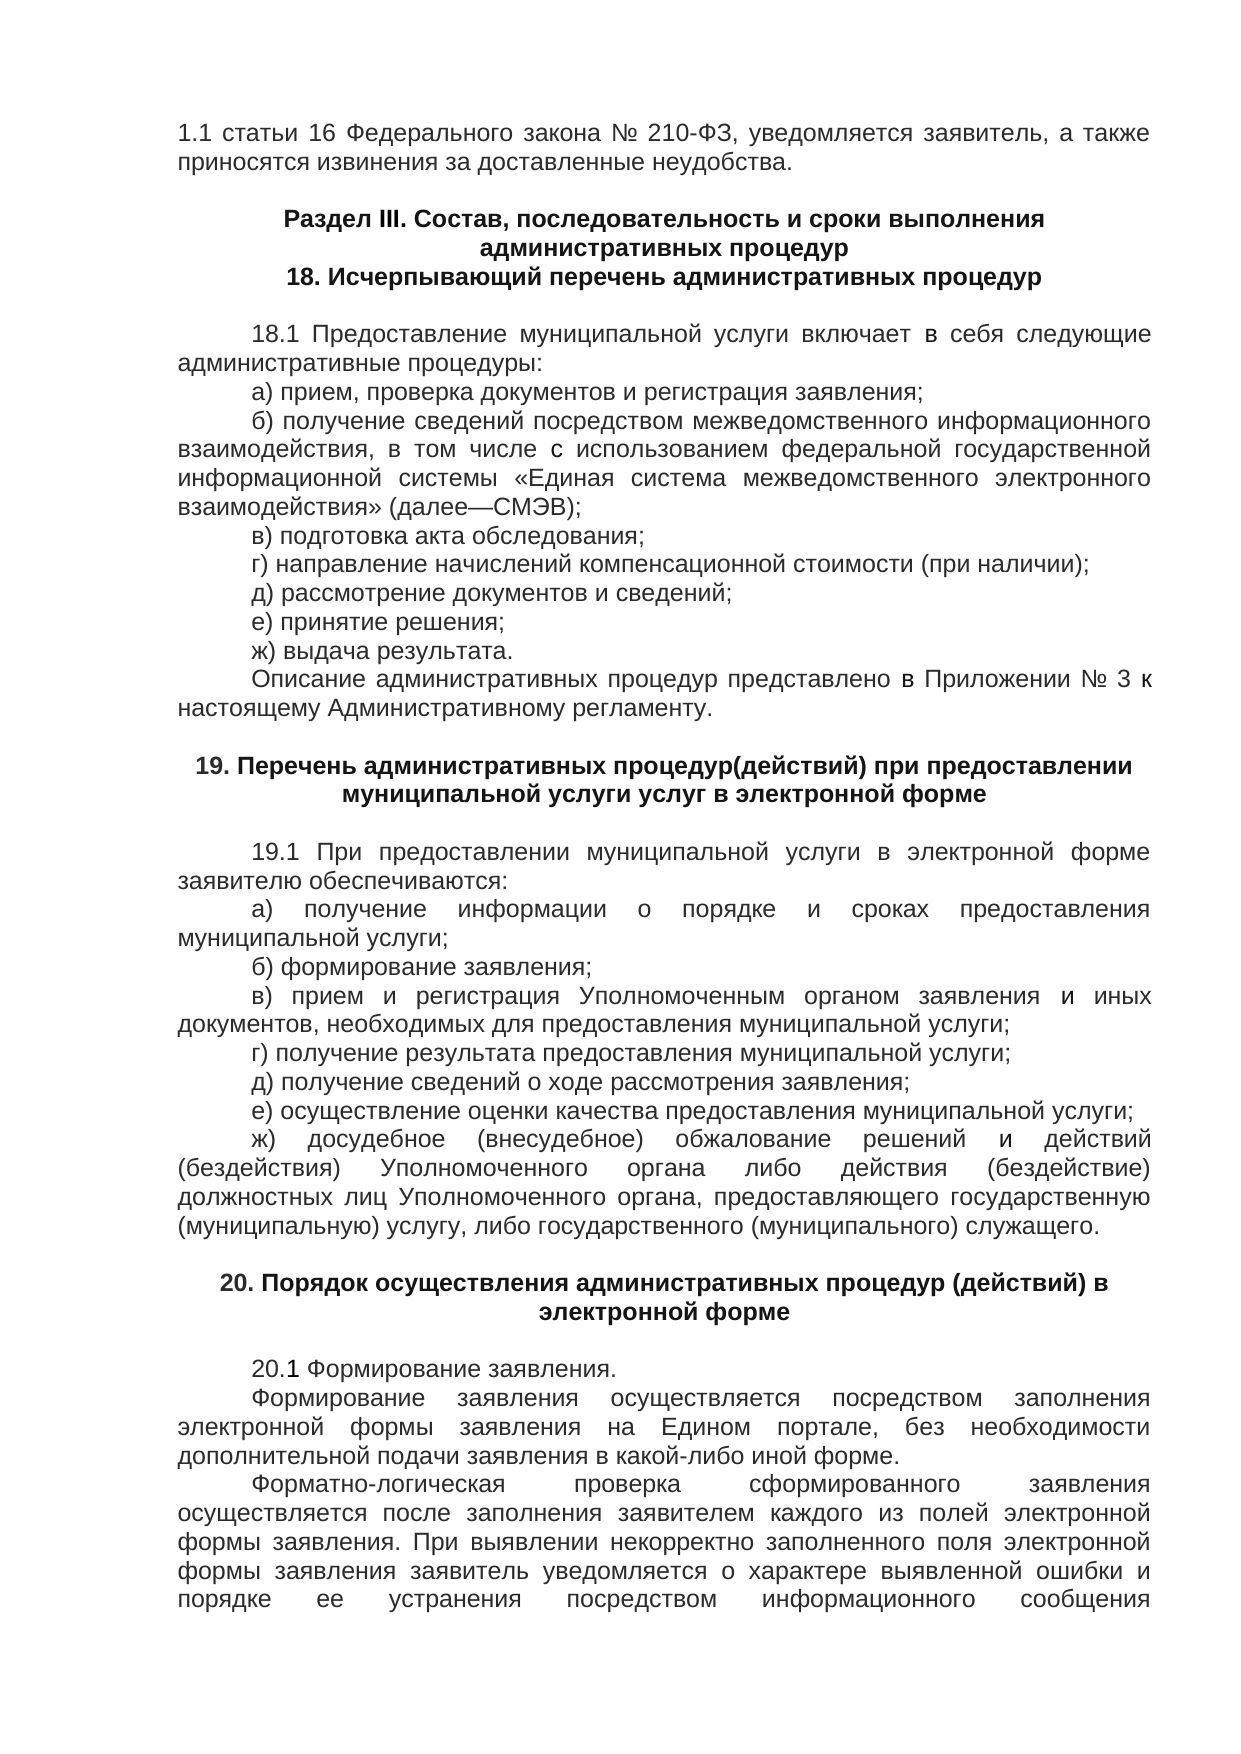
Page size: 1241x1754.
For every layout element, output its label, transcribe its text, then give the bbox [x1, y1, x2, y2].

text Формирование заявления осуществляется посредством заполнения электронной формы заявления на Едином портале, без необходимости дополнительной подачи заявления в какой-либо иной форме. [177, 1383, 1152, 1469]
text а) получение информации о порядке и сроках предоставления муниципальной услуги; [177, 894, 1152, 952]
text 20.1 Формирование заявления. [177, 1354, 1152, 1383]
text д) получение сведений о ходе рассмотрения заявления; [177, 1067, 1152, 1096]
text Раздел III. Состав, последовательность и сроки выполнения административных процедур [177, 204, 1152, 262]
text б) получение сведений посредством межведомственного информационного взаимодействия, в том числе с использованием федеральной государственной информационной системы «Единая система межведомственного электронного взаимодействия» (далее—СМЭВ); [177, 406, 1152, 521]
text 19.1 При предоставлении муниципальной услуги в электронной форме заявителю обеспечиваются: [177, 837, 1152, 894]
text 18.1 Предоставление муниципальной услуги включает в себя следующие административные процедуры: [177, 319, 1152, 377]
text 18. Исчерпывающий перечень административных процедур [177, 262, 1152, 291]
text е) осуществление оценки качества предоставления муниципальной услуги; [177, 1096, 1152, 1124]
text б) формирование заявления; [177, 952, 1152, 981]
text ж) выдача результата. [177, 636, 1152, 664]
text Описание административных процедур представлено в Приложении № 3 к настоящему Административному регламенту. [177, 664, 1152, 722]
text в) прием и регистрация Уполномоченным органом заявления и иных документов, необходимых для предоставления муниципальной услуги; [177, 981, 1152, 1038]
text а) прием, проверка документов и регистрация заявления; [177, 377, 1152, 406]
text ж) досудебное (внесудебное) обжалование решений и действий (бездействия) Уполномоченного органа либо действия (бездействие) должностных лиц Уполномоченного органа, предоставляющего государственную (муниципальную) услугу, либо государственного (муниципального) служащего. [177, 1124, 1152, 1239]
text д) рассмотрение документов и сведений; [177, 578, 1152, 607]
text е) принятие решения; [177, 607, 1152, 636]
text в) подготовка акта обследования; [177, 521, 1152, 549]
text 20. Порядок осуществления административных процедур (действий) в электронной форме [177, 1268, 1152, 1326]
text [177, 118, 1152, 176]
text г) направление начислений компенсационной стоимости (при наличии); [177, 549, 1152, 578]
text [177, 1469, 1152, 1613]
text 19. Перечень административных процедур(действий) при предоставлении муниципальной услуги услуг в электронной форме [177, 751, 1152, 808]
text г) получение результата предоставления муниципальной услуги; [177, 1038, 1152, 1067]
